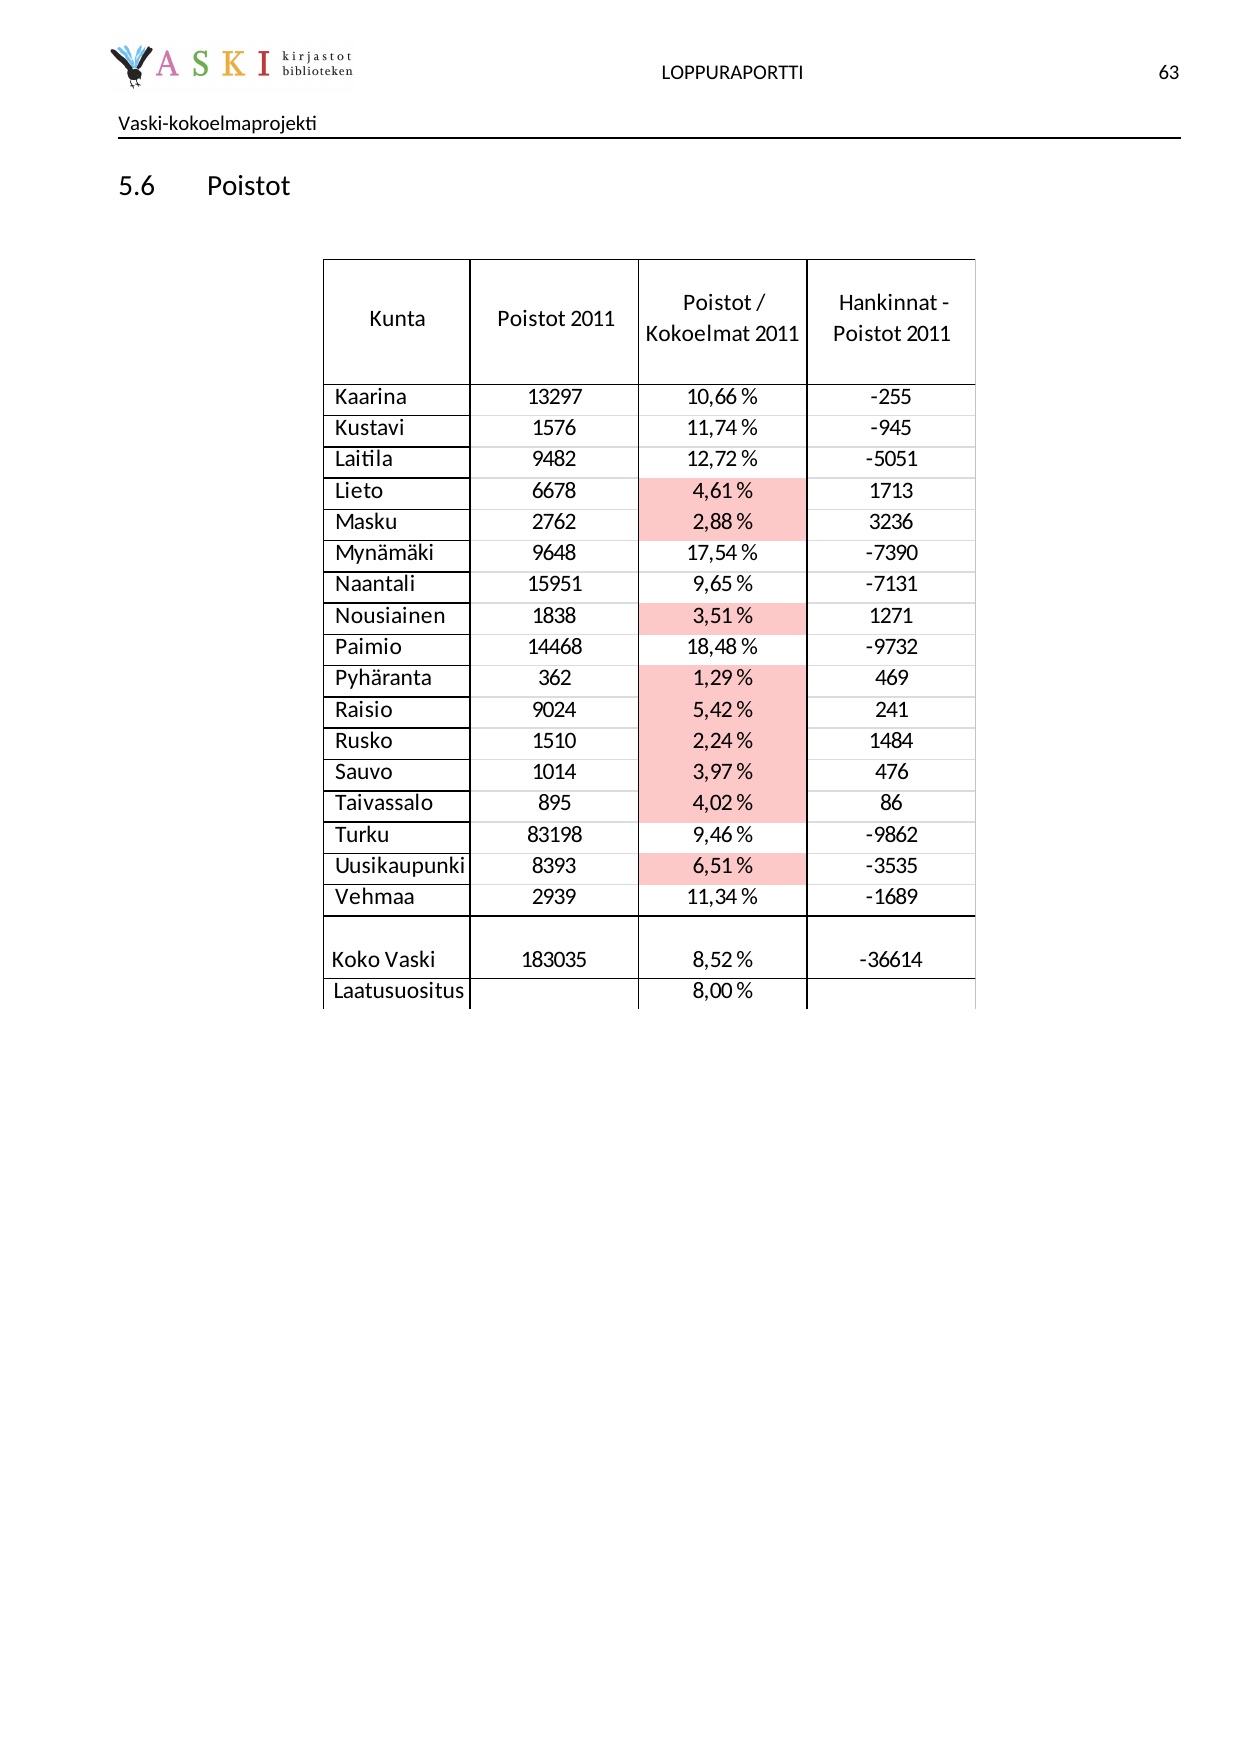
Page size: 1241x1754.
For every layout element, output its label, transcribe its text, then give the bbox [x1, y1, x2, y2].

picture [107, 39, 355, 93]
subtitle Poistot [118, 167, 1181, 203]
